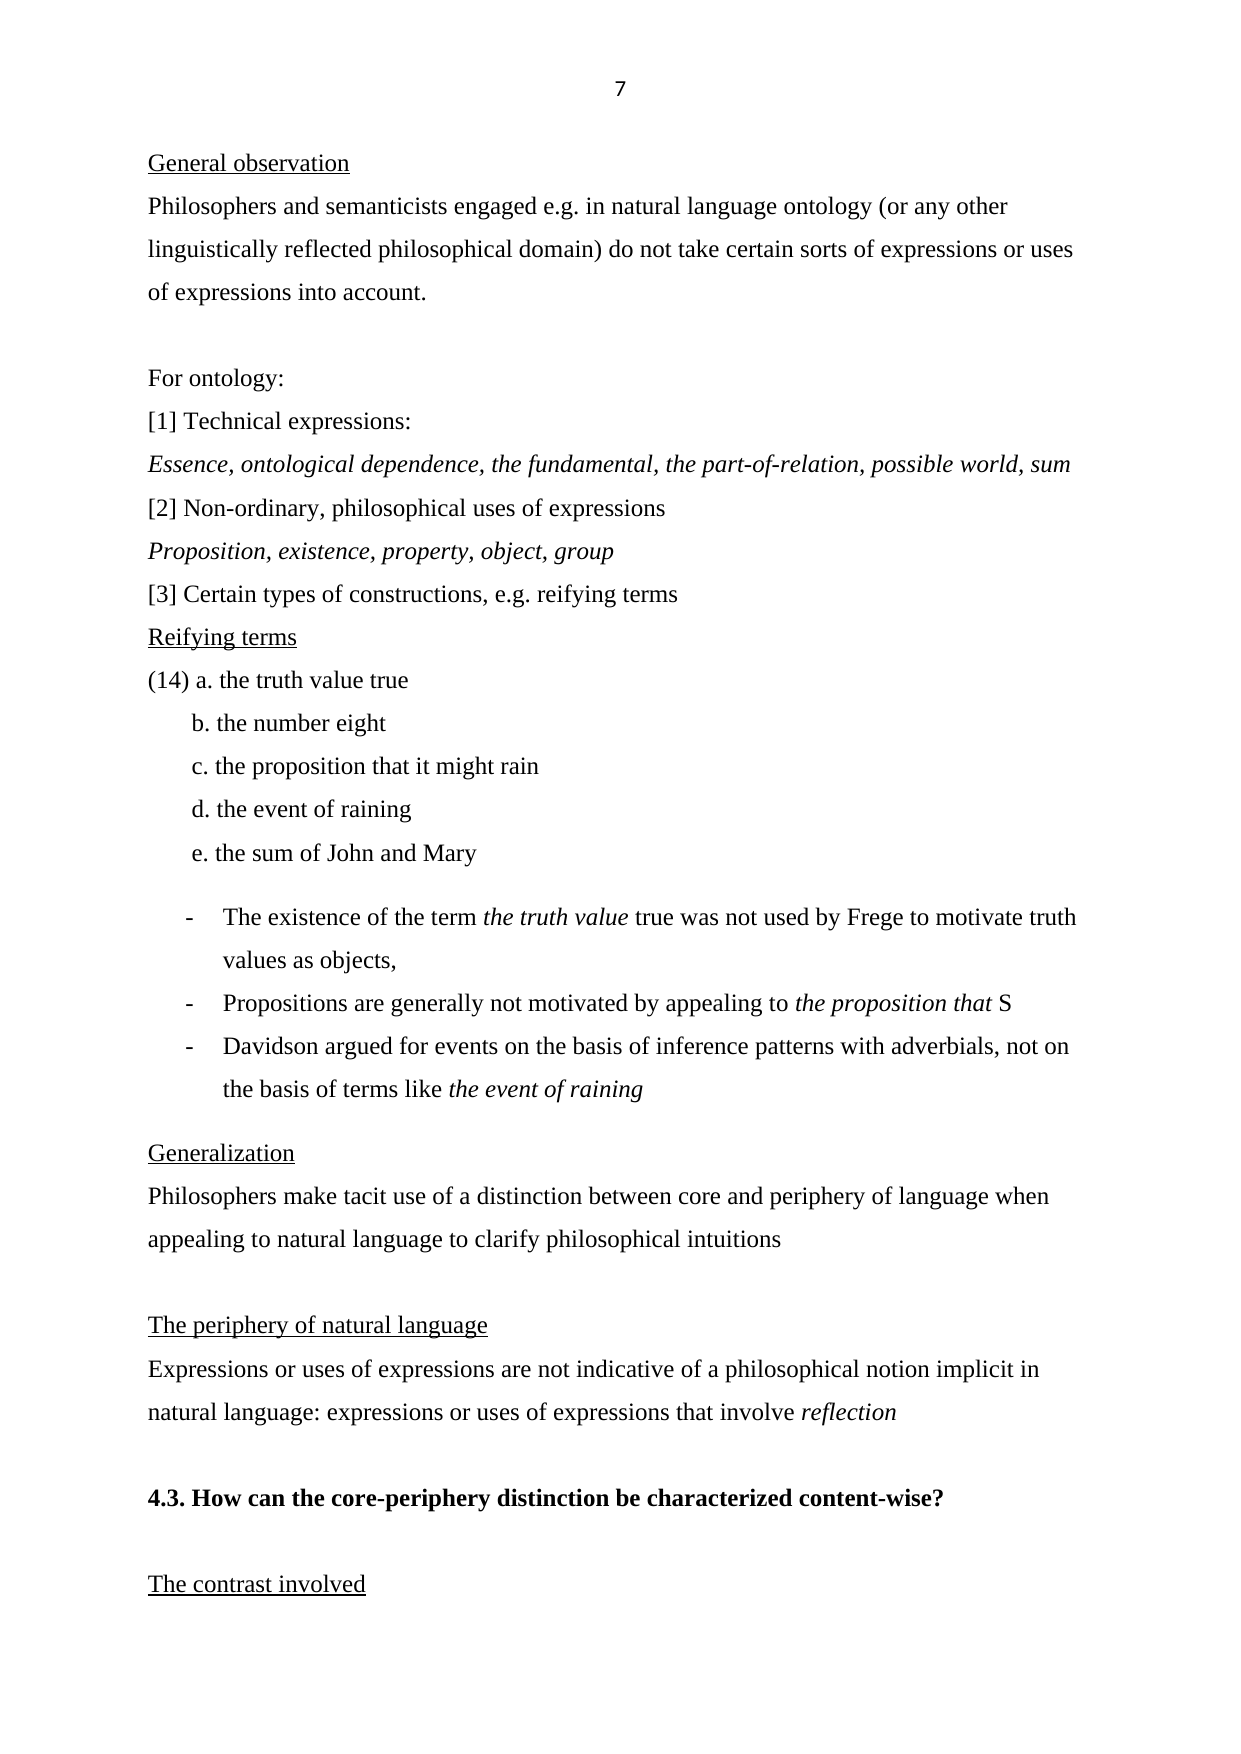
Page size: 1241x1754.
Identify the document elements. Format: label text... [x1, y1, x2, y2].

text (14) a. the truth value true [148, 665, 1093, 694]
text Philosophers make tacit use of a distinction between core and periphery of language when appealing to natural language to clarify philosophical intuitions [148, 1181, 1093, 1253]
text b. the number eight [148, 708, 1093, 737]
text General observation [148, 148, 1093, 176]
text Essence, ontological dependence, the fundamental, the part-of-relation, possible world, sum [148, 449, 1093, 478]
text For ontology: [148, 363, 1093, 392]
list The existence of the term the truth value true was not used by Frege to motivate truth values as objects, [185, 902, 1093, 973]
list Davidson argued for events on the basis of inference patterns with adverbials, not on the basis of terms like the event of raining [185, 1031, 1093, 1103]
text d. the event of raining [148, 794, 1093, 823]
text [2] Non-ordinary, philosophical uses of expressions [148, 493, 1093, 521]
text The periphery of natural language [148, 1311, 1093, 1339]
text [3] Certain types of constructions, e.g. reifying terms [148, 579, 1093, 608]
text c. the proposition that it might rain [148, 751, 1093, 780]
text Reifying terms [148, 622, 1093, 651]
text Philosophers and semanticists engaged e.g. in natural language ontology (or any other linguistically reflected philosophical domain) do not take certain sorts of expressions or uses of expressions into account. [148, 191, 1093, 306]
list Propositions are generally not motivated by appealing to the proposition that S [185, 988, 1093, 1017]
text Generalization [148, 1138, 1093, 1167]
text Proposition, existence, property, object, group [148, 536, 1093, 564]
text Expressions or uses of expressions are not indicative of a philosophical notion implicit in natural language: expressions or uses of expressions that involve reflection [148, 1354, 1093, 1426]
text The contrast involved [148, 1569, 1093, 1598]
text [1] Technical expressions: [148, 406, 1093, 435]
text e. the sum of John and Mary [148, 838, 1093, 866]
text 4.3. How can the core-periphery distinction be characterized content-wise? [148, 1483, 1093, 1512]
